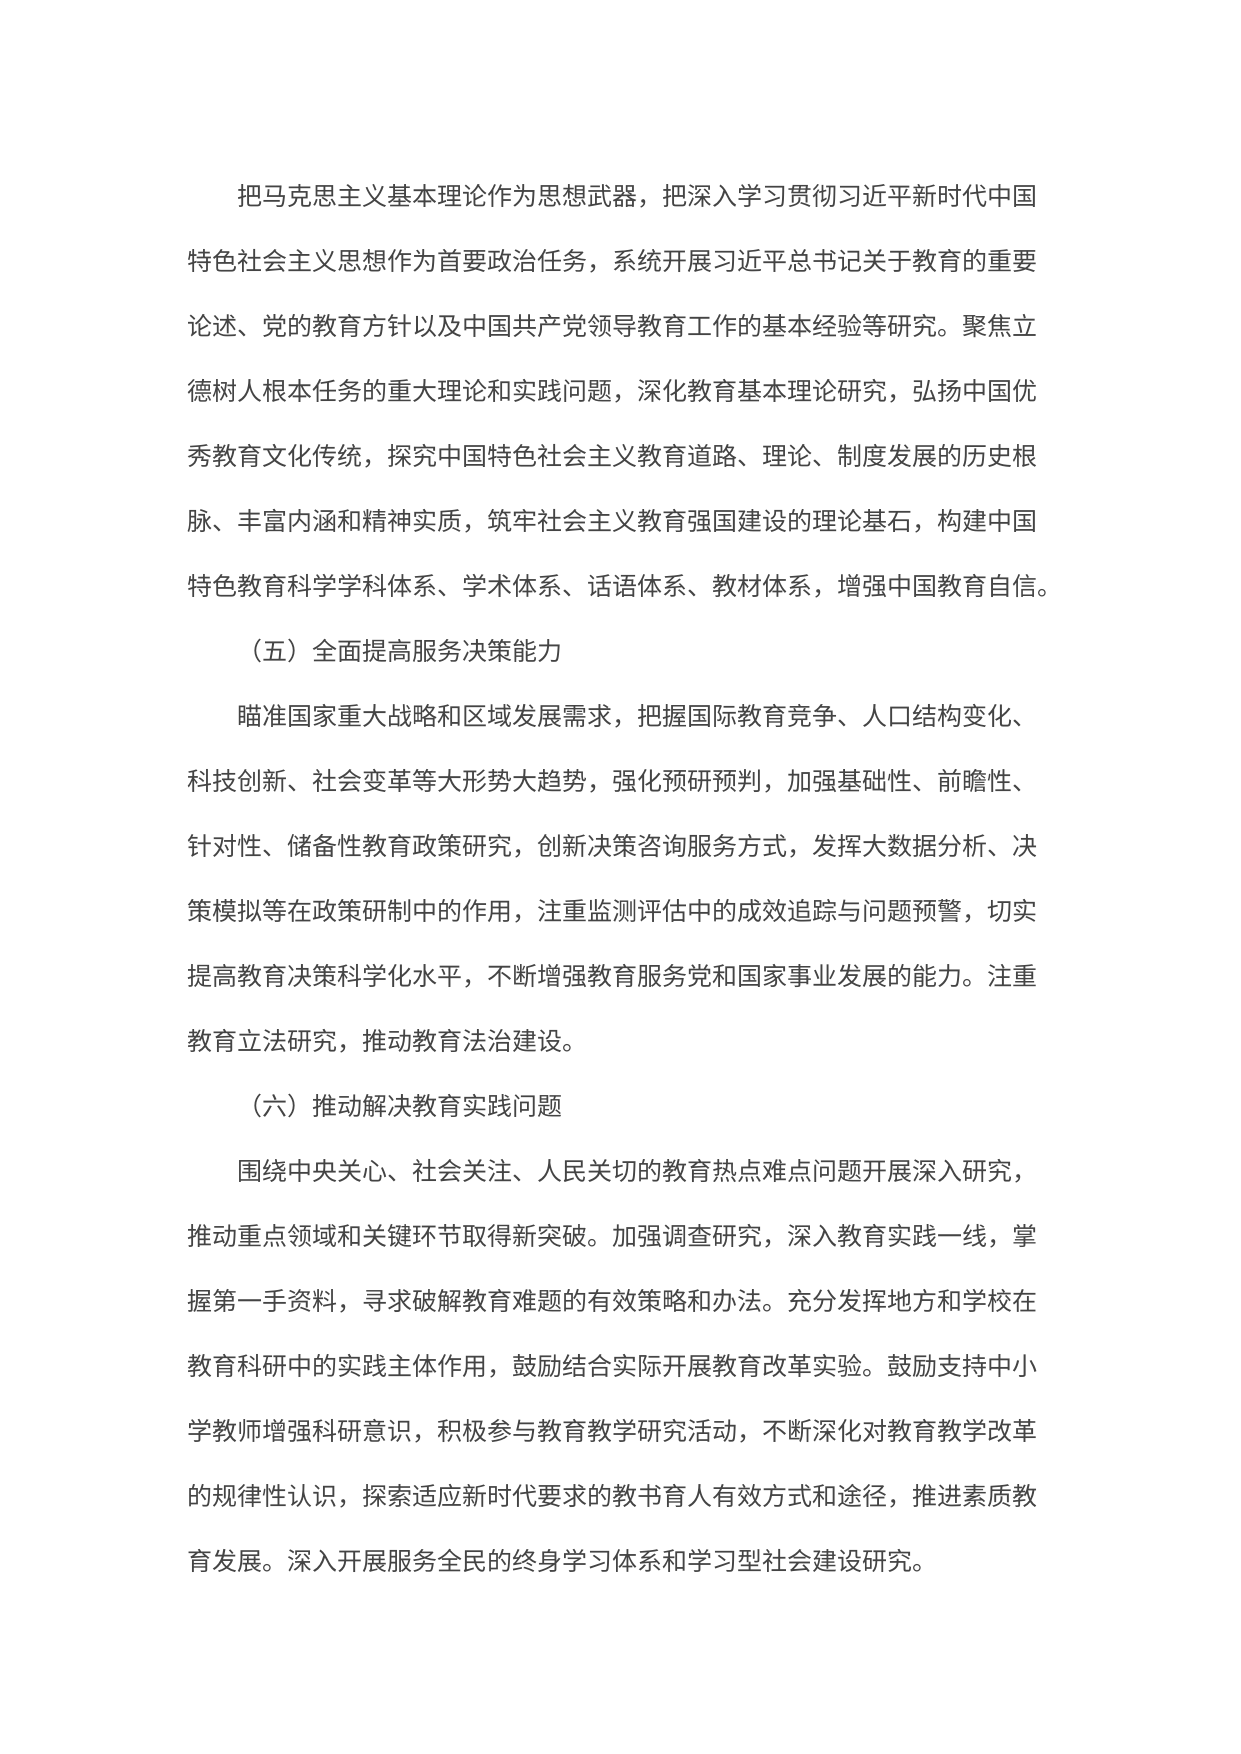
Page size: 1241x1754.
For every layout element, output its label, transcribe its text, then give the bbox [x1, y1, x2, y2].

text 瞄准国家重大战略和区域发展需求，把握国际教育竞争、人口结构变化、科技创新、社会变革等大形势大趋势，强化预研预判，加强基础性、前瞻性、针对性、储备性教育政策研究，创新决策咨询服务方式，发挥大数据分析、决策模拟等在政策研制中的作用，注重监测评估中的成效追踪与问题预警，切实提高教育决策科学化水平，不断增强教育服务党和国家事业发展的能力。注重教育立法研究，推动教育法治建设。 [187, 682, 1053, 1072]
text 把马克思主义基本理论作为思想武器，把深入学习贯彻习近平新时代中国特色社会主义思想作为首要政治任务，系统开展习近平总书记关于教育的重要论述、党的教育方针以及中国共产党领导教育工作的基本经验等研究。聚焦立德树人根本任务的重大理论和实践问题，深化教育基本理论研究，弘扬中国优秀教育文化传统，探究中国特色社会主义教育道路、理论、制度发展的历史根脉、丰富内涵和精神实质，筑牢社会主义教育强国建设的理论基石，构建中国特色教育科学学科体系、学术体系、话语体系、教材体系，增强中国教育自信。 [187, 162, 1053, 617]
text （六）推动解决教育实践问题 [187, 1072, 1053, 1137]
text 围绕中央关心、社会关注、人民关切的教育热点难点问题开展深入研究，推动重点领域和关键环节取得新突破。加强调查研究，深入教育实践一线，掌握第一手资料，寻求破解教育难题的有效策略和办法。充分发挥地方和学校在教育科研中的实践主体作用，鼓励结合实际开展教育改革实验。鼓励支持中小学教师增强科研意识，积极参与教育教学研究活动，不断深化对教育教学改革的规律性认识，探索适应新时代要求的教书育人有效方式和途径，推进素质教育发展。深入开展服务全民的终身学习体系和学习型社会建设研究。 [187, 1137, 1053, 1592]
text （五）全面提高服务决策能力 [187, 617, 1053, 682]
